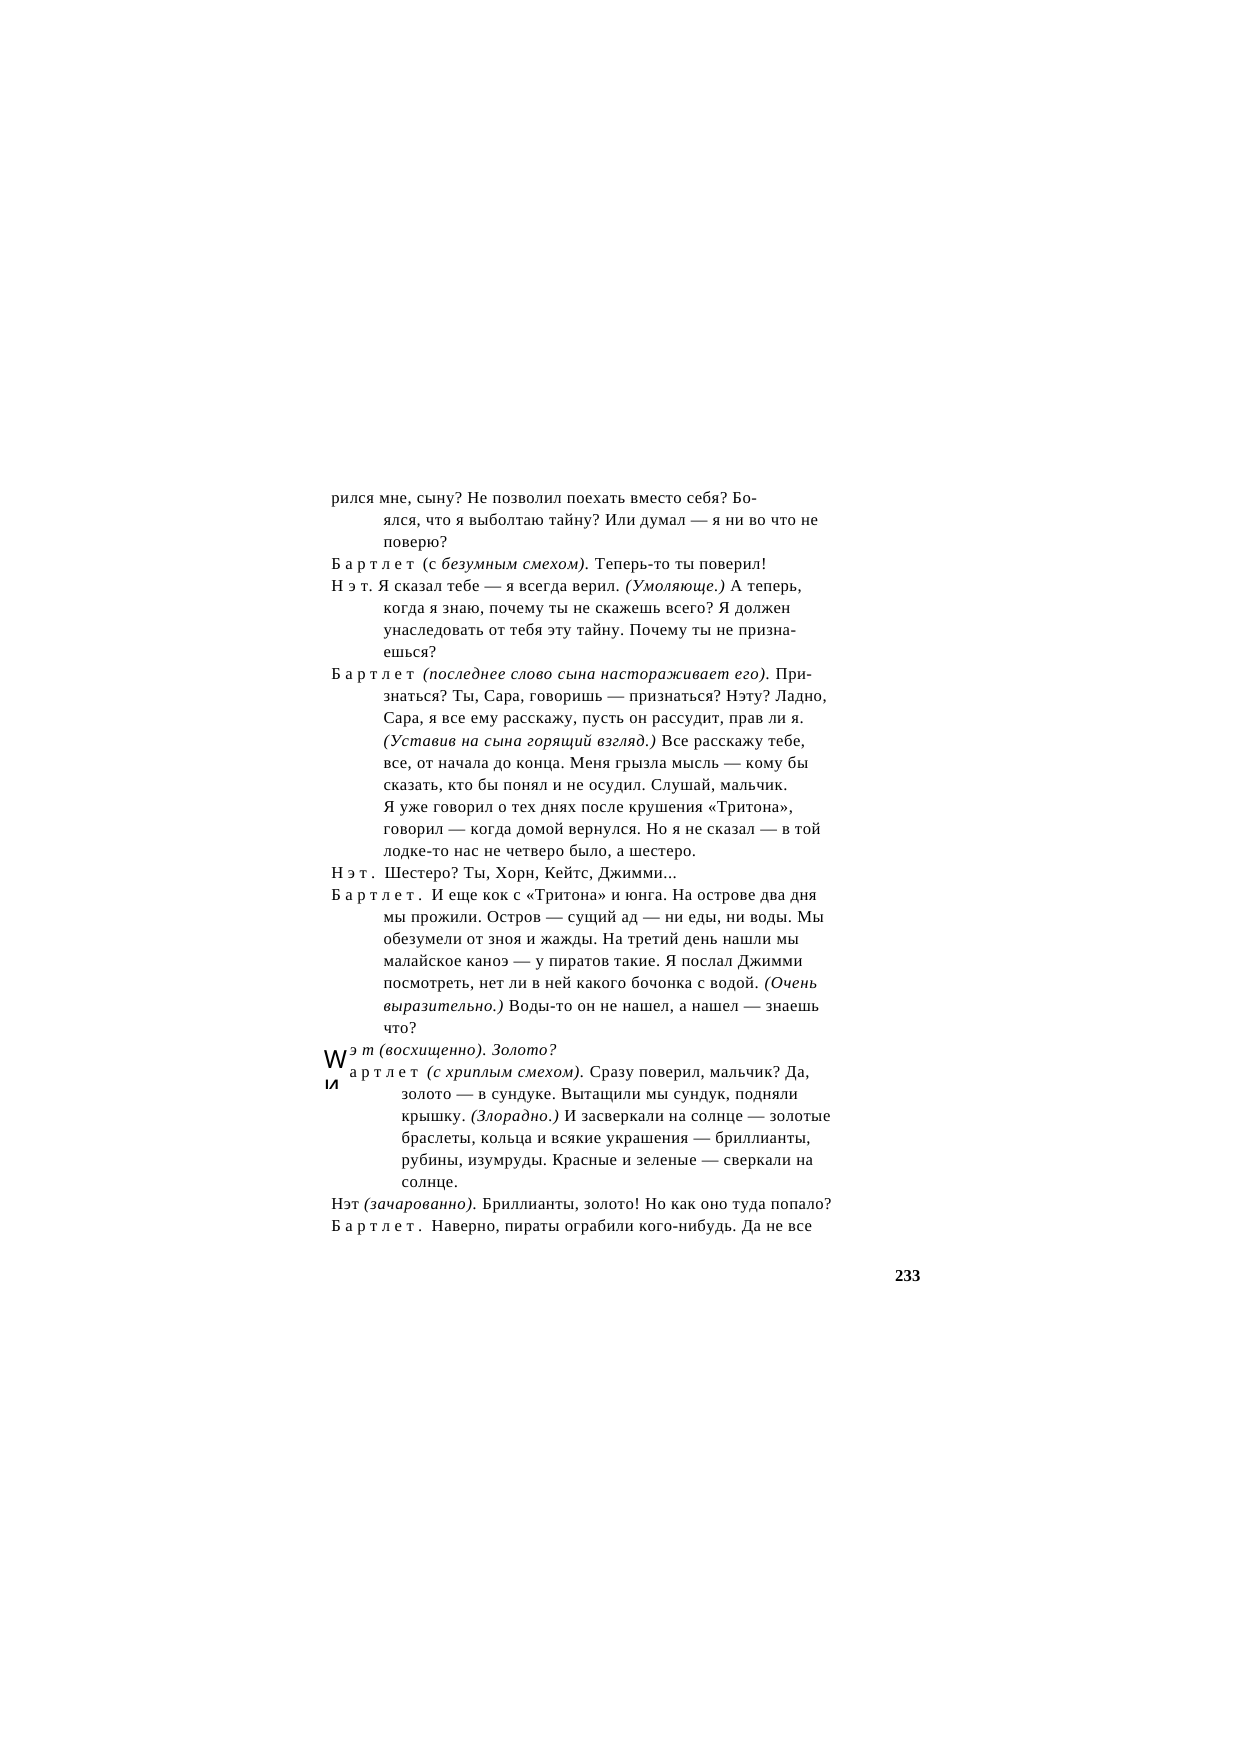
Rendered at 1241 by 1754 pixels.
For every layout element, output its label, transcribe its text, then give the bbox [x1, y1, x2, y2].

text Нэт. Шестеро? Ты, Хорн, Кейтс, Джимми... [331, 861, 919, 883]
text W и [324, 1048, 349, 1089]
text Бартлет (последнее слово сына настораживает его). При- знаться? Ты, Сара, говоришь — признаться? Нэту? Ладно, Сара, я все ему расскажу, пусть он рассудит, прав ли я. (Уставив на сына горящий взгляд.) Все расскажу тебе, все, от начала до конца. Меня грызла мысль — кому бы сказать, кто бы понял и не осудил. Слушай, мальчик. Я уже говорил о тех днях после крушения «Тритона», говорил — когда домой вернулся. Но я не сказал — в той лодке-то нас не четверо было, а шестеро. [331, 662, 917, 861]
text мы прожили. Остров — сущий ад — ни еды, ни воды. Мы обезумели от зноя и жажды. На третий день нашли мы малайское каноэ — у пиратов такие. Я послал Джимми посмотреть, нет ли в ней какого бочонка с водой. (Очень выразительно.) Воды-то он не нашел, а нашел — знаешь что? [383, 905, 917, 1037]
text Н э т. Я сказал тебе — я всегда верил. (Умоляюще.) А теперь, когда я знаю, почему ты не скажешь всего? Я должен унаследовать от тебя эту тайну. Почему ты не призна- ешься? [331, 574, 917, 662]
text э т (восхищенно). Золото? [349, 1037, 919, 1059]
text Бартлет (с безумным смехом). Теперь-то ты поверил! [331, 552, 919, 574]
text рился мне, сыну? Не позволил поехать вместо себя? Бо- ялся, что я выболтаю тайну? Или думал — я ни во что не поверю? [331, 485, 917, 552]
text Бартлет. И еще кок с «Тритона» и юнга. На острове два дня [331, 883, 917, 905]
text Нэт (зачарованно). Бриллианты, золото! Но как оно туда попало? [331, 1192, 919, 1214]
text 233 [895, 1268, 920, 1285]
text артлет (с хриплым смехом). Сразу поверил, мальчик? Да, золото — в сундуке. Вытащили мы сундук, подняли крышку. (Злорадно.) И засверкали на солнце — золотые браслеты, кольца и всякие украшения — бриллианты, рубины, изумруды. Красные и зеленые — сверкали на солнце. [349, 1059, 917, 1192]
text Бартлет. Наверно, пираты ограбили кого-нибудь. Да не все [331, 1214, 919, 1236]
